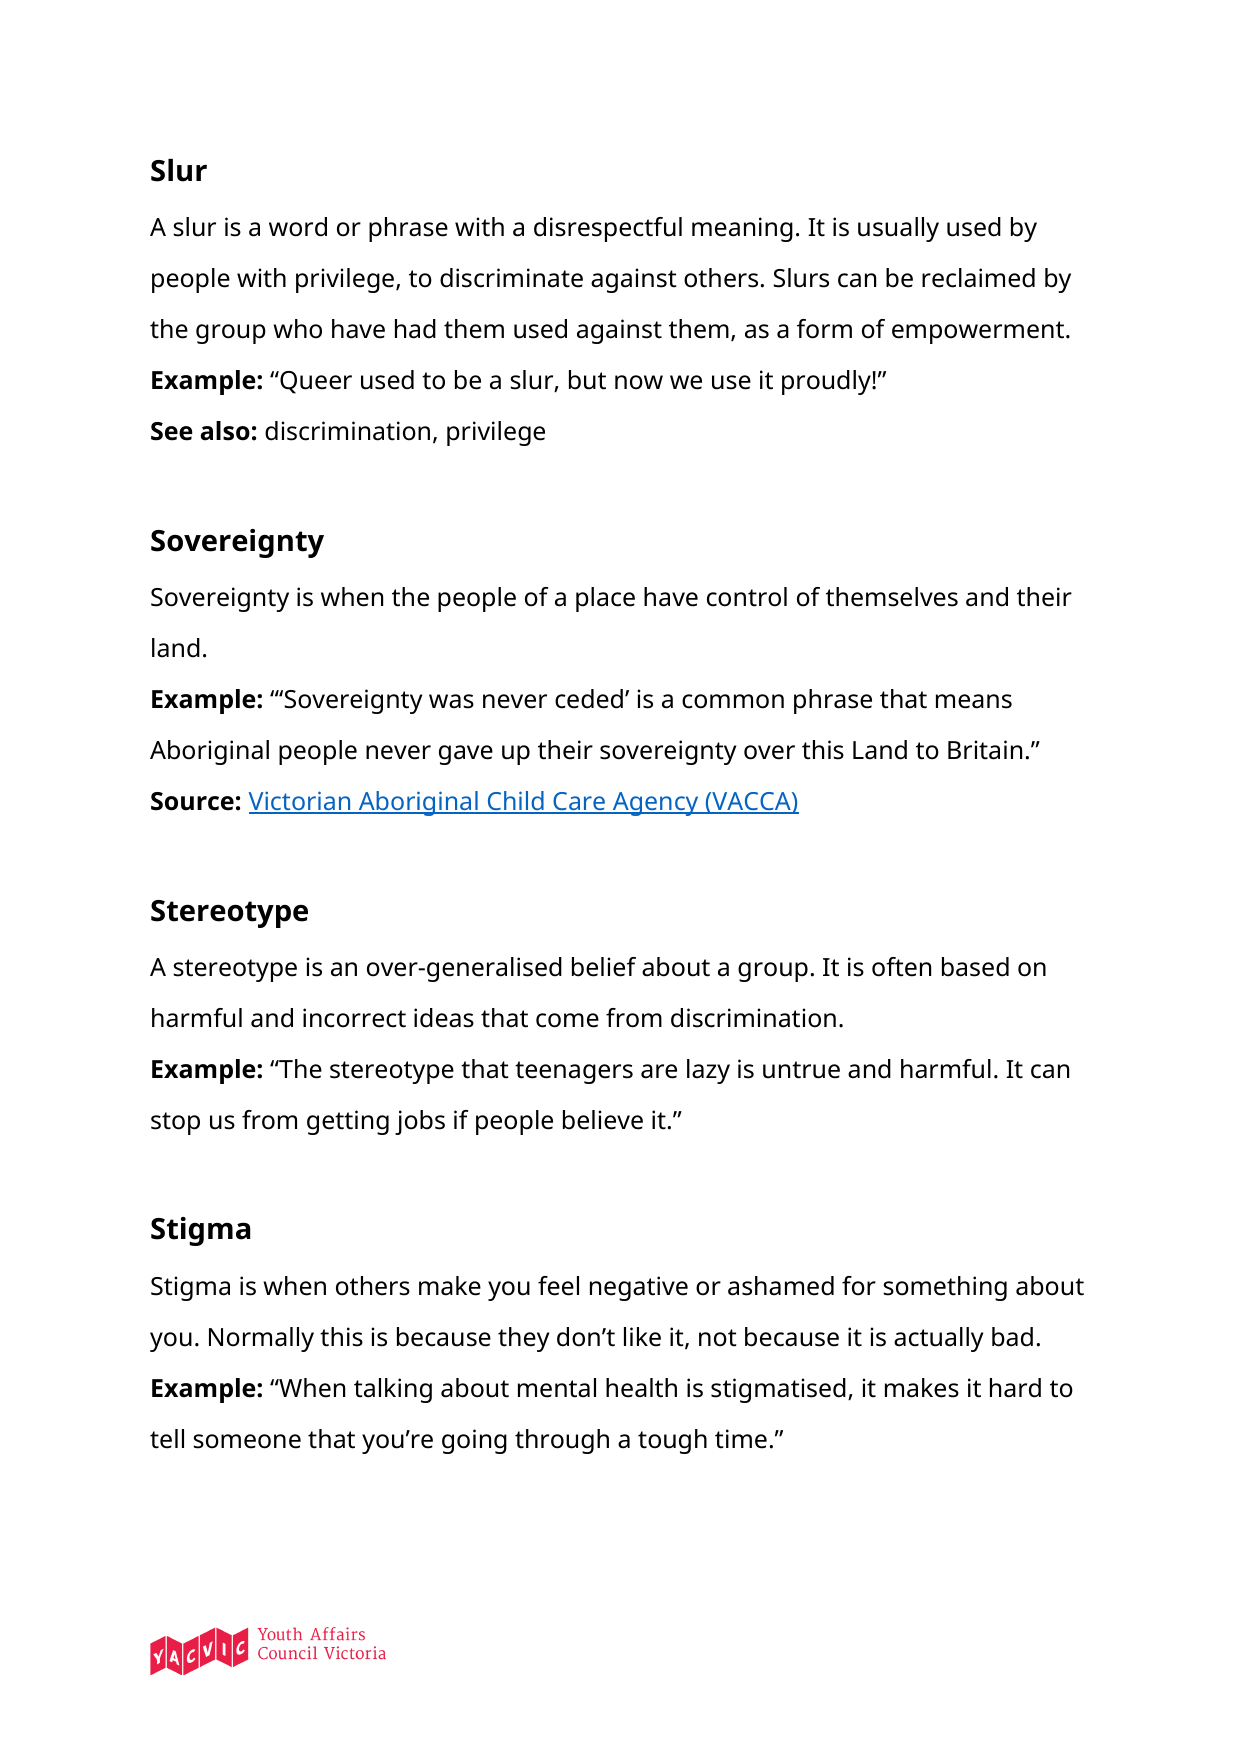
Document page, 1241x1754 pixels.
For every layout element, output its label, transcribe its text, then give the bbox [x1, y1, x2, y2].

text A stereotype is an over-generalised belief about a group. It is often based on harmful and incorrect ideas that come from discrimination. [150, 949, 1090, 1034]
text Sovereignty is when the people of a place have control of themselves and their land. [150, 579, 1090, 664]
text Stigma is when others make you feel negative or ashamed for something about you. Normally this is because they don’t like it, not because it is actually bad. [150, 1268, 1090, 1353]
text A slur is a word or phrase with a disrespectful meaning. It is usually used by people with privilege, to discriminate against others. Slurs can be reclaimed by the group who have had them used against them, as a form of empowerment. [150, 209, 1090, 346]
text Example: “Queer used to be a slur, but now we use it proudly!” See also: discrimination, privilege [150, 363, 1090, 448]
subtitle Stigma [150, 1209, 1090, 1248]
subtitle Stereotype [150, 890, 1090, 929]
text Example: “The stereotype that teenagers are lazy is untrue and harmful. It can stop us from getting jobs if people believe it.” [150, 1051, 1090, 1136]
subtitle Sovereignty [150, 520, 1090, 559]
text Example: “When talking about mental health is stigmatised, it makes it hard to tell someone that you’re going through a tough time.” [150, 1370, 1090, 1455]
subtitle Slur [150, 150, 1090, 190]
picture [150, 1624, 391, 1679]
text Example: “‘Sovereignty was never ceded’ is a common phrase that means Aboriginal people never gave up their sovereignty over this Land to Britain.” Source: Victorian Aboriginal Child Care Agency (VACCA) [150, 681, 1090, 818]
